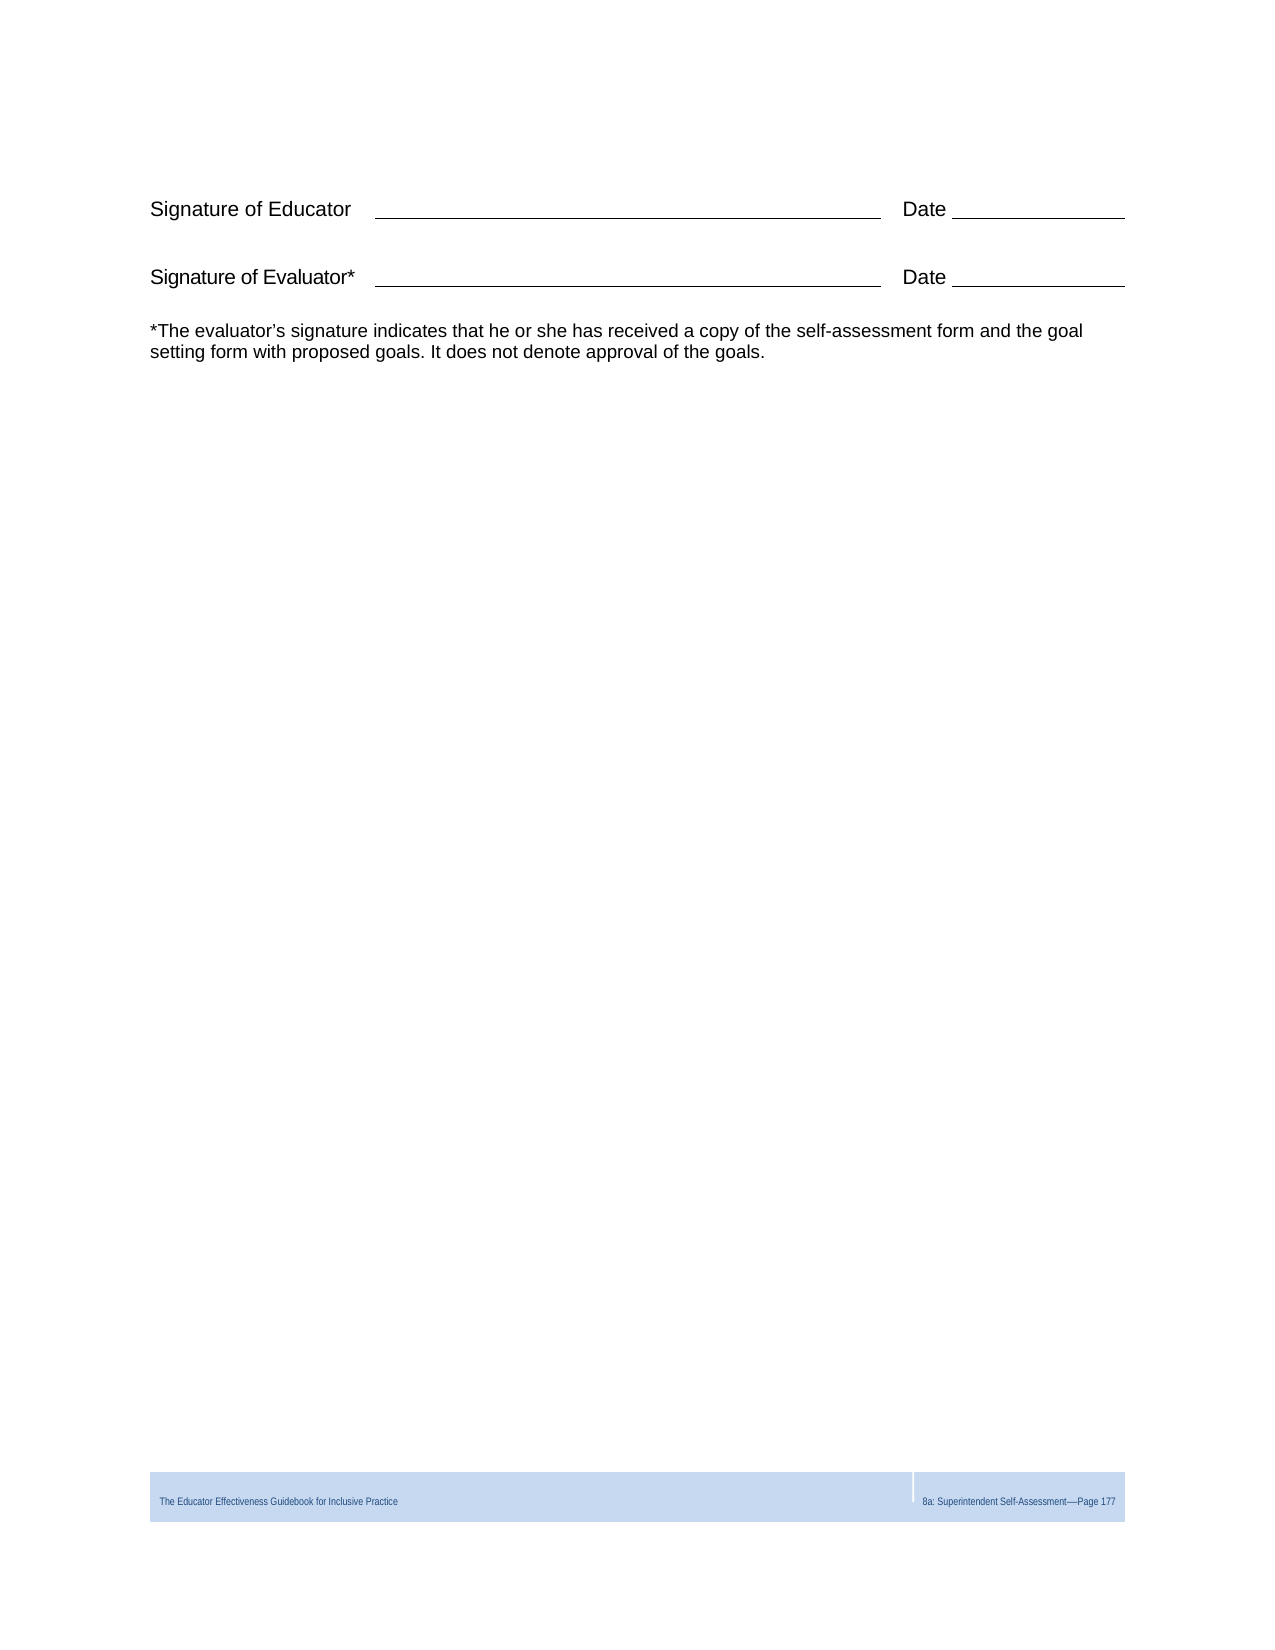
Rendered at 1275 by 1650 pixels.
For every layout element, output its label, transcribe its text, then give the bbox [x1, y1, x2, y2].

text Signature of Evaluator* Date [150, 264, 1125, 288]
text Signature of Educator Date [150, 197, 1125, 221]
text *The evaluator’s signature indicates that he or she has received a copy of the self-assessment form and the goal setting form with proposed goals. It does not denote approval of the goals. [150, 319, 1125, 362]
